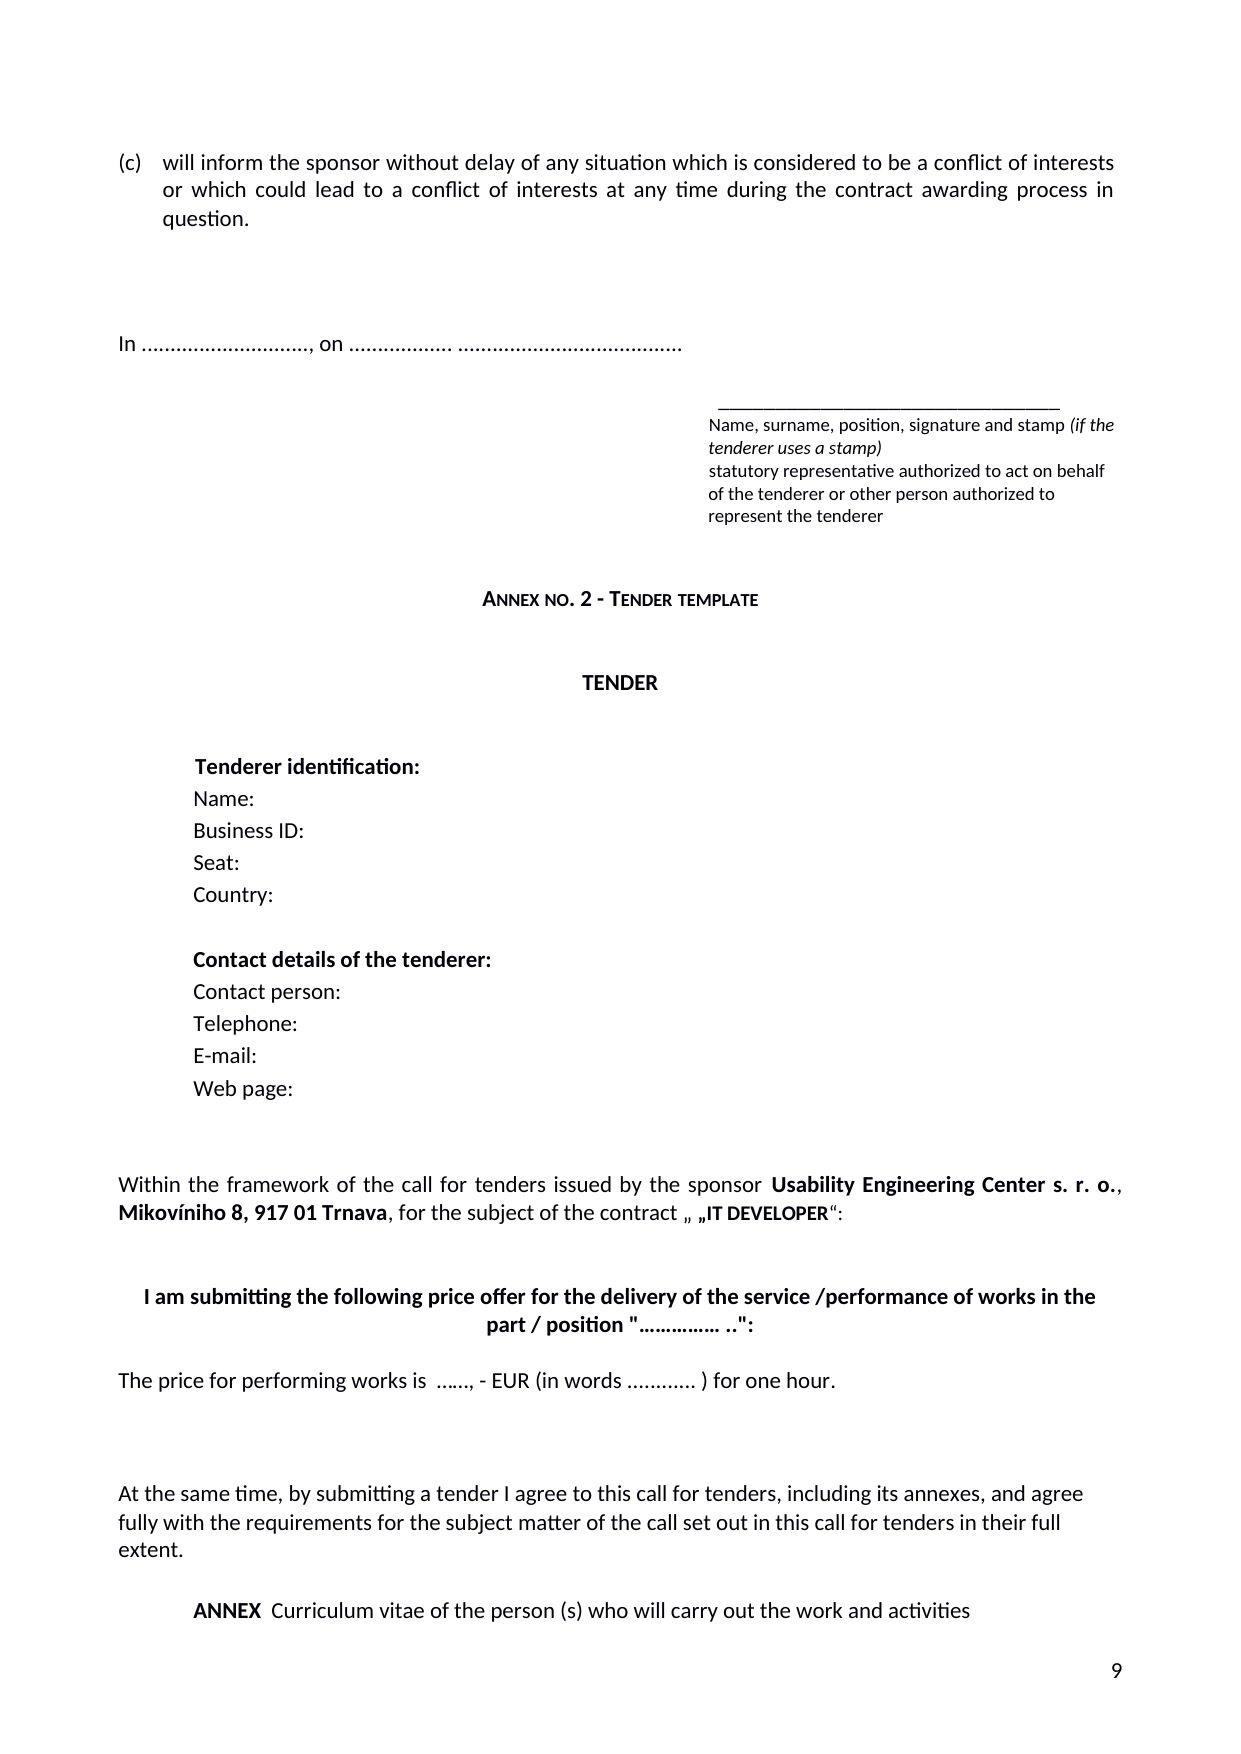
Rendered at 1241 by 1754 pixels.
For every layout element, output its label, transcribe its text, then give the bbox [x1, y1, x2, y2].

text Name, surname, position, signature and stamp (if the tenderer uses a stamp) [708, 413, 1122, 459]
text statutory representative authorized to act on behalf of the tenderer or other person authorized to represent the tenderer [708, 459, 1122, 528]
list Name: [193, 784, 1122, 812]
list Country: [193, 881, 1122, 908]
text Annex no. 2 - Tender template [118, 584, 1122, 612]
text The price for performing works is ……, - EUR (in words ............ ) for one hour. [118, 1366, 1122, 1394]
list E-mail: [193, 1041, 1122, 1069]
text (c) will inform the sponsor without delay of any situation which is considered to be a conflict of interests or which could lead to a conflict of interests at any time during the contract awarding process in question. [118, 148, 1116, 232]
list Contact person: [193, 977, 1122, 1005]
list ANNEX Curriculum vitae of the person (s) who will carry out the work and activities [193, 1596, 1122, 1624]
text Within the framework of the call for tenders issued by the sponsor Usability Engineering Center s. r. o., Mikovíniho 8, 917 01 Trnava, for the subject of the contract „ „IT DEVELOPER“: [118, 1170, 1122, 1226]
text At the same time, by submitting a tender I agree to this call for tenders, including its annexes, and agree fully with the requirements for the subject matter of the call set out in this call for tenders in their full extent. [118, 1479, 1122, 1564]
list Contact details of the tenderer: [193, 945, 1122, 973]
text ______________________________ [118, 385, 1122, 413]
list Tenderer identification: [195, 752, 1122, 780]
list Seat: [193, 848, 1122, 876]
text In ............................., on .................. ....................................... [118, 329, 1122, 357]
text TENDER [118, 668, 1122, 696]
text I am submitting the following price offer for the delivery of the service /performance of works in the part / position "…………… ..": [118, 1282, 1122, 1338]
list Telephone: [193, 1009, 1122, 1037]
list Business ID: [193, 816, 1122, 844]
list Web page: [193, 1074, 1122, 1102]
